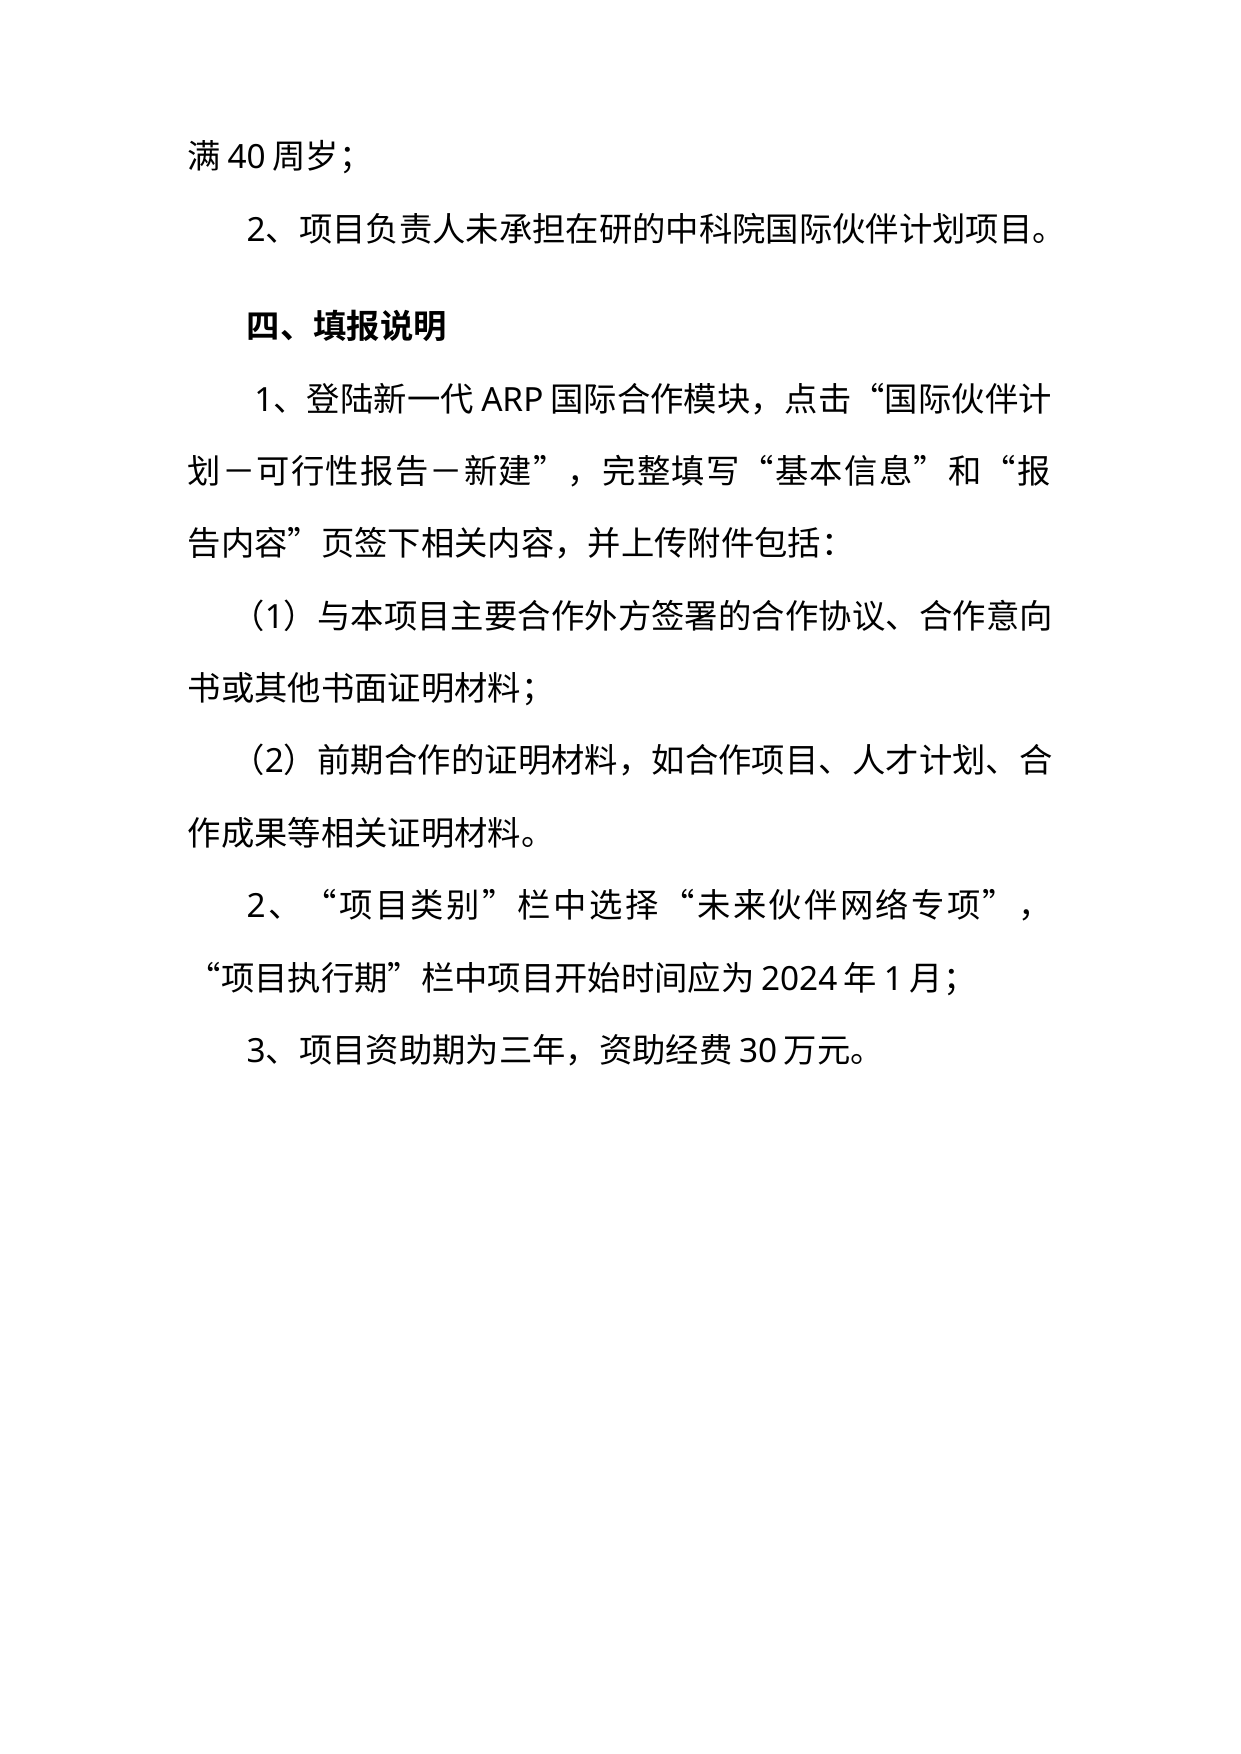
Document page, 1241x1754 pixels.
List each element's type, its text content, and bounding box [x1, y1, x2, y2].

text 1、登陆新一代ARP国际合作模块，点击“国际伙伴计划－可行性报告－新建”，完整填写“基本信息”和“报告内容”页签下相关内容，并上传附件包括： [187, 372, 1053, 565]
text 四、填报说明 [246, 300, 1053, 348]
text 2、项目负责人未承担在研的中科院国际伙伴计划项目。 [187, 202, 1053, 251]
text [187, 130, 1053, 178]
text 2、“项目类别”栏中选择“未来伙伴网络专项”，“项目执行期”栏中项目开始时间应为2024年1月； [187, 879, 1053, 1000]
text （2）前期合作的证明材料，如合作项目、人才计划、合作成果等相关证明材料。 [187, 734, 1053, 855]
text （1）与本项目主要合作外方签署的合作协议、合作意向书或其他书面证明材料； [187, 589, 1053, 710]
text 3、项目资助期为三年，资助经费30万元。 [187, 1024, 1053, 1072]
